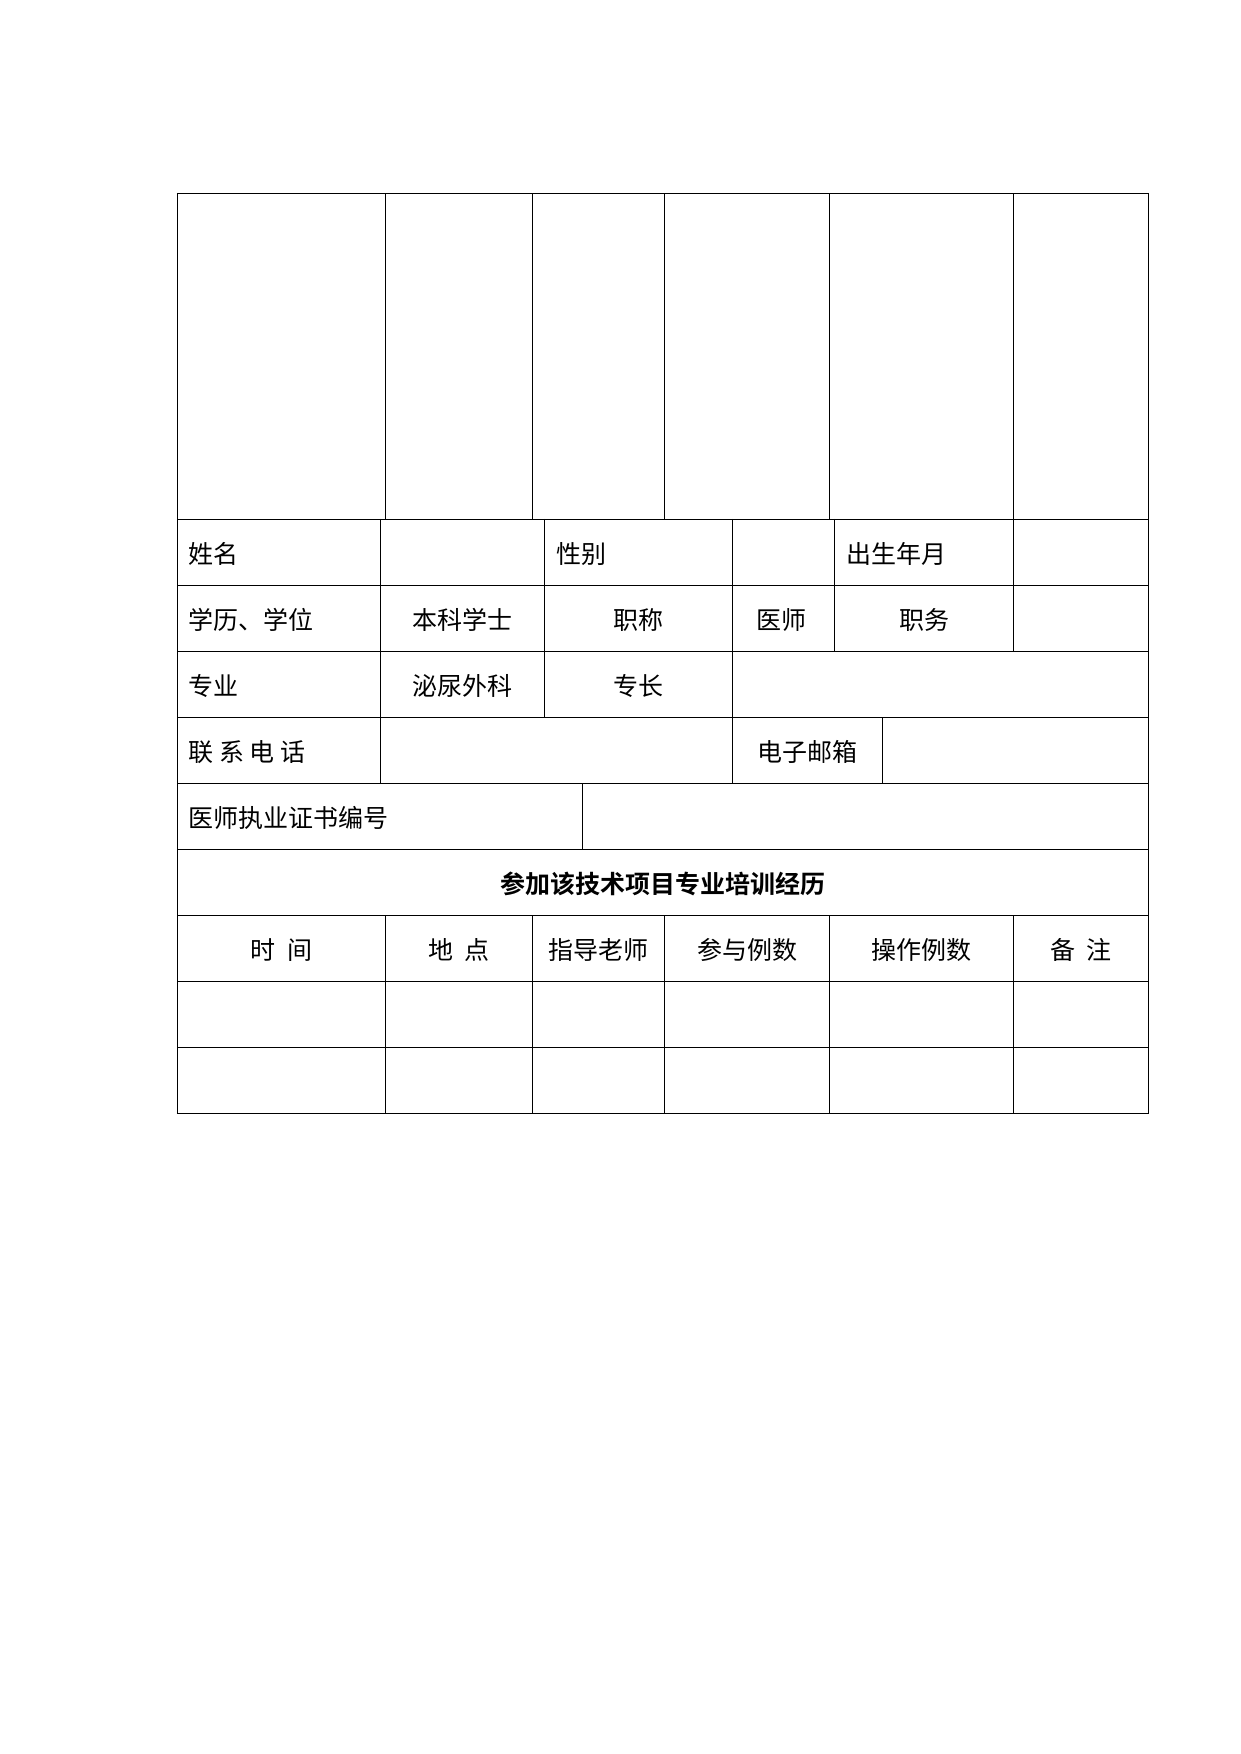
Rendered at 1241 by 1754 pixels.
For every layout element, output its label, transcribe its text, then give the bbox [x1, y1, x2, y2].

table_cell 参加该技术项目专业培训经历 [178, 850, 1148, 915]
table_cell [1014, 194, 1148, 519]
table_cell 参与例数 [665, 916, 829, 981]
table_cell [1014, 520, 1148, 585]
table_cell [533, 982, 664, 1047]
table_cell [381, 520, 544, 585]
table_cell [830, 194, 1013, 519]
table_cell 医师执业证书编号 [178, 784, 582, 849]
table_cell 指导老师 [533, 916, 664, 981]
table_cell [830, 1048, 1013, 1113]
table_cell 专长 [545, 652, 732, 717]
table_cell [386, 1048, 532, 1113]
table_cell [665, 982, 829, 1047]
table_cell 电子邮箱 [733, 718, 882, 783]
table_cell [533, 194, 664, 519]
table_cell [178, 194, 385, 519]
table_cell [1014, 982, 1148, 1047]
table_cell 职务 [835, 586, 1013, 651]
table_cell 泌尿外科 [381, 652, 544, 717]
table_cell [1014, 1048, 1148, 1113]
table_cell 操作例数 [830, 916, 1013, 981]
table_cell 本科学士 [381, 586, 544, 651]
table_cell 姓名 [178, 520, 380, 585]
table_cell 性别 [545, 520, 732, 585]
table_cell [178, 1048, 385, 1113]
table_cell [533, 1048, 664, 1113]
table_cell [665, 1048, 829, 1113]
table_cell 出生年月 [835, 520, 1013, 585]
table_cell 医师 [733, 586, 834, 651]
table_cell [386, 982, 532, 1047]
table_cell [665, 194, 829, 519]
table_cell [178, 982, 385, 1047]
table_cell 时 间 [178, 916, 385, 981]
table_cell 学历、学位 [178, 586, 380, 651]
table_cell 专业 [178, 652, 380, 717]
table_cell 地 点 [386, 916, 532, 981]
table_cell [583, 784, 1148, 849]
table_cell 备 注 [1014, 916, 1148, 981]
table_cell 职称 [545, 586, 732, 651]
table_cell 联 系 电 话 [178, 718, 380, 783]
table_cell [1014, 586, 1148, 651]
table_cell [386, 194, 532, 519]
table_cell [733, 520, 834, 585]
table_cell [381, 718, 732, 783]
table_cell [883, 718, 1148, 783]
table_cell [830, 982, 1013, 1047]
table_cell [733, 652, 1148, 717]
